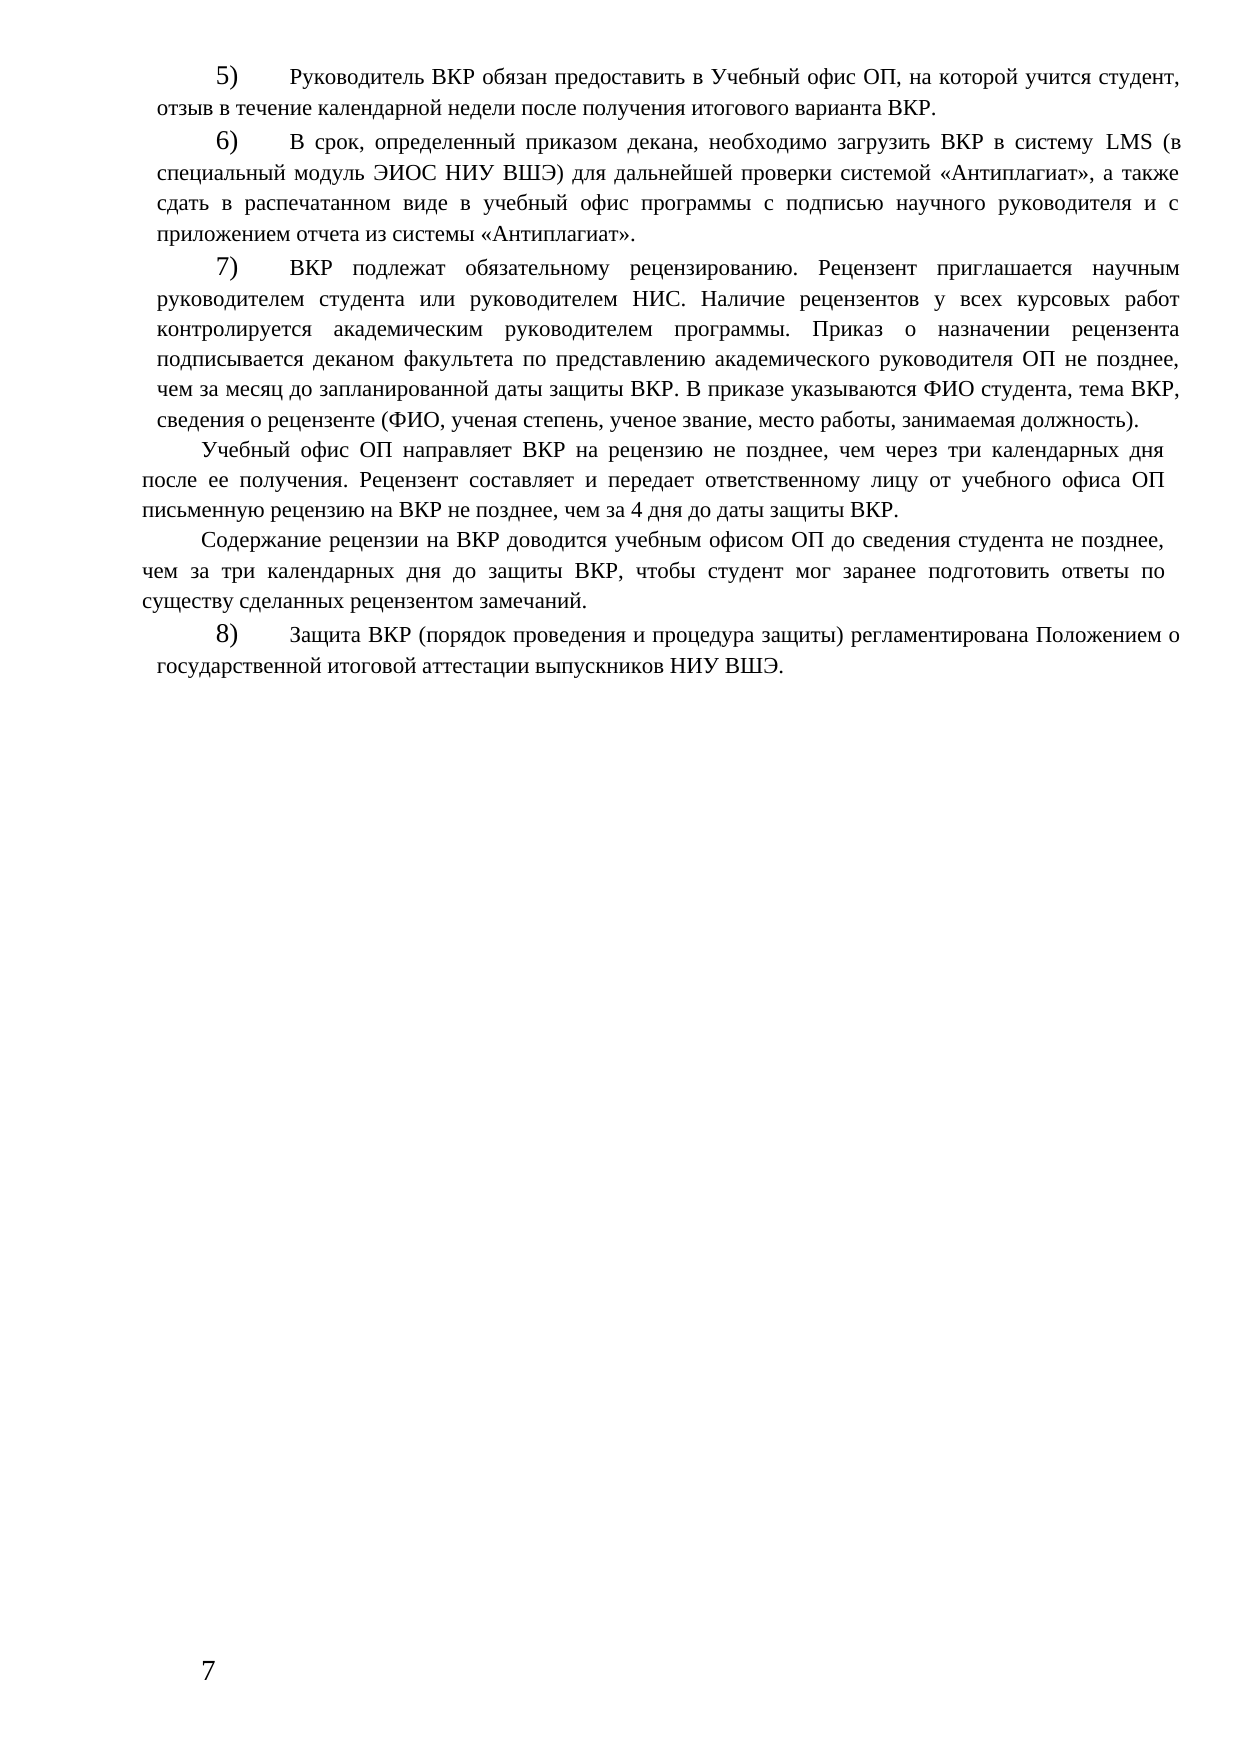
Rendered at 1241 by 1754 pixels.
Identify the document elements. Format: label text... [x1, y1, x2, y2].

list Руководитель ВКР обязан предоставить в Учебный офис ОП, на которой учится студент, отзыв в течение календарной недели после получения итогового варианта ВКР. [157, 59, 1181, 120]
list ВКР подлежат обязательному рецензированию. Рецензент приглашается научным руководителем студента или руководителем НИС. Наличие рецензентов у всех курсовых работ контролируется академическим руководителем программы. Приказ о назначении рецензента подписывается деканом факультета по представлению академического руководителя ОП не позднее, чем за месяц до запланированной даты защиты ВКР. В приказе указываются ФИО студента, тема ВКР, сведения о рецензенте (ФИО, ученая степень, ученое звание, место работы, занимаемая должность). [157, 250, 1181, 432]
text Содержание рецензии на ВКР доводится учебным офисом ОП до сведения студента не позднее, чем за три календарных дня до защиты ВКР, чтобы студент мог заранее подготовить ответы по существу сделанных рецензентом замечаний. [142, 527, 1167, 613]
text Учебный офис ОП направляет ВКР на рецензию не позднее, чем через три календарных дня после ее получения. Рецензент составляет и передает ответственному лицу от учебного офиса ОП письменную рецензию на ВКР не позднее, чем за 4 дня до даты защиты ВКР. [142, 436, 1167, 523]
list Защита ВКР (порядок проведения и процедура защиты) регламентирована Положением о государственной итоговой аттестации выпускников НИУ ВШЭ. [157, 617, 1181, 678]
list В срок, определенный приказом декана, необходимо загрузить ВКР в систему LMS (в специальный модуль ЭИОС НИУ ВШЭ) для дальнейшей проверки системой «Антиплагиат», а также сдать в распечатанном виде в учебный офис программы с подписью научного руководителя и с приложением отчета из системы «Антиплагиат». [157, 124, 1181, 246]
